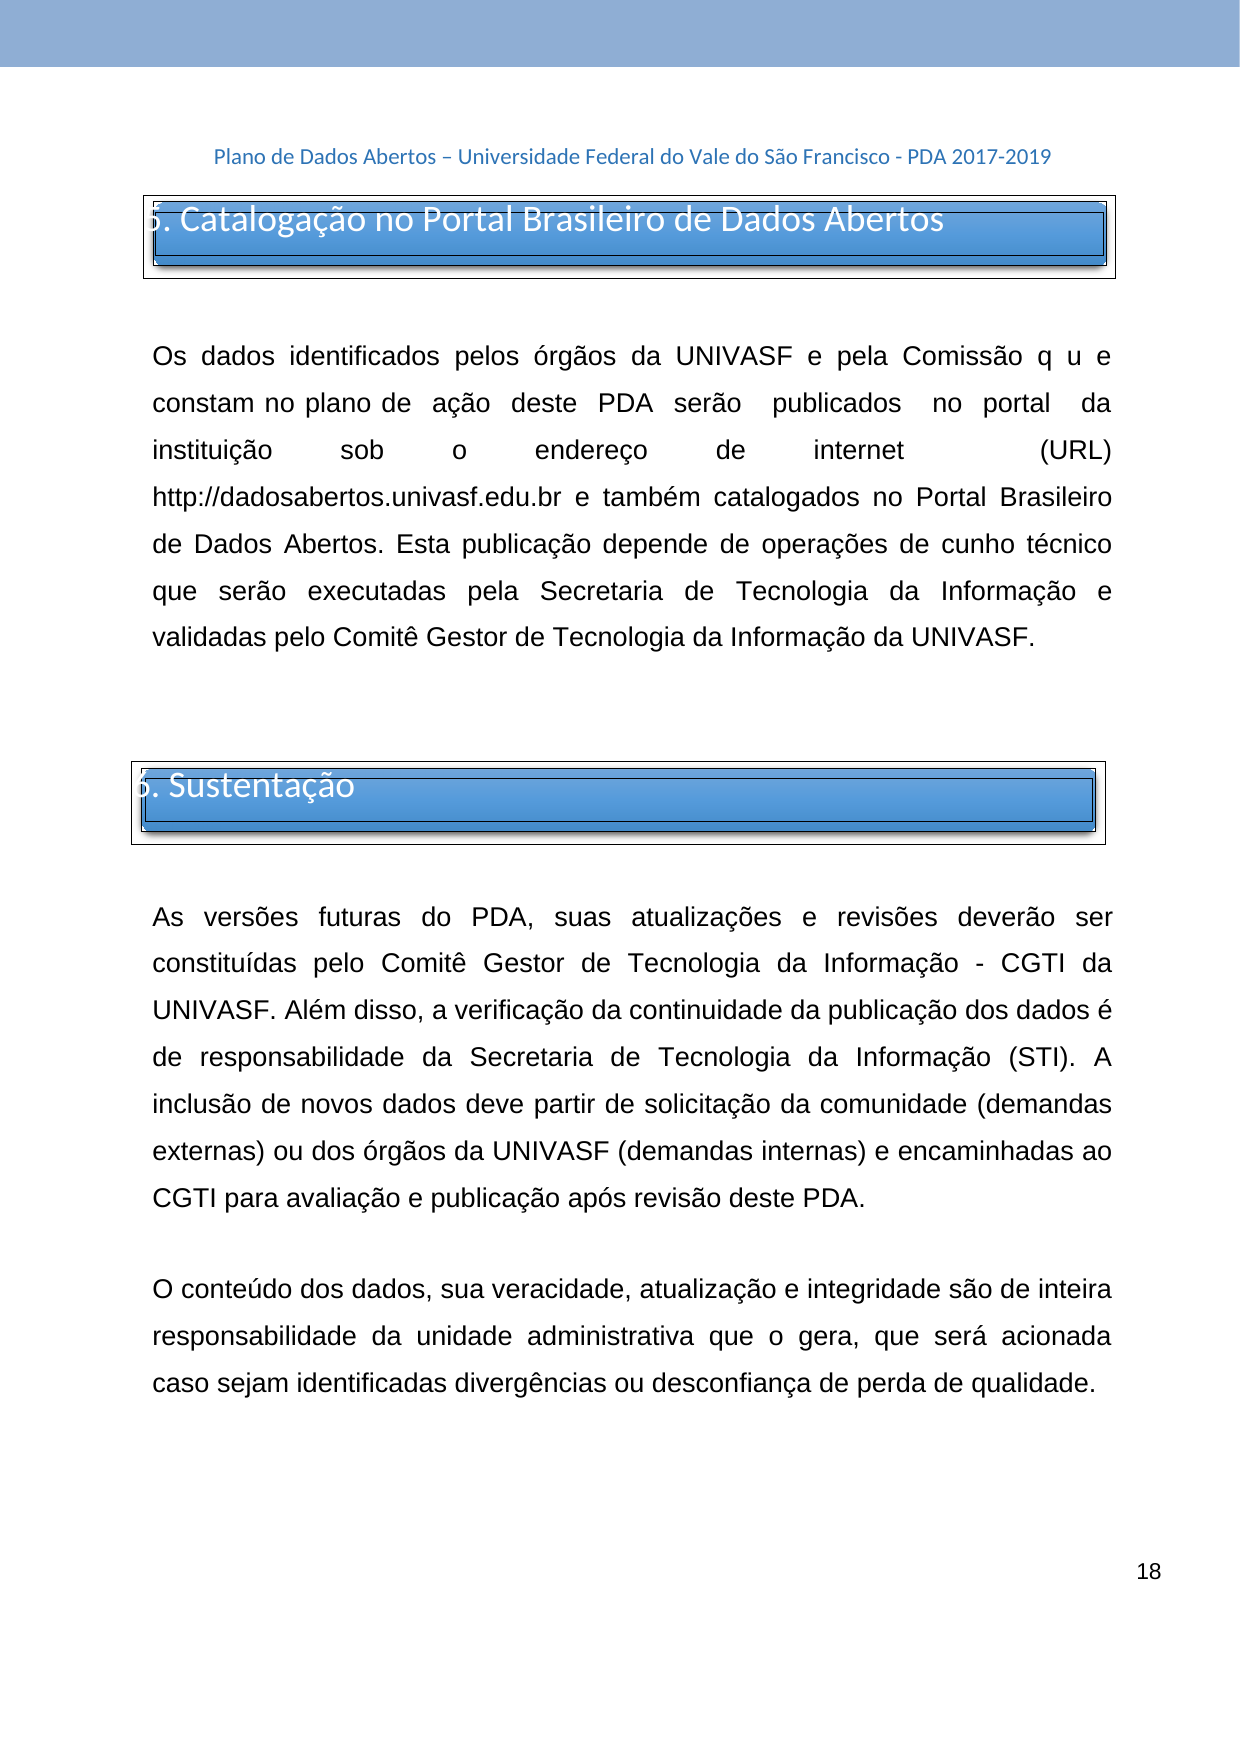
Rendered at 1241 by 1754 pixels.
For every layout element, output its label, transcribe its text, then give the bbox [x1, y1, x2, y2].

text O conteúdo dos dados, sua veracidade, atualização e integridade são de inteira responsabilidade da unidade administrativa que o gera, que será acionada caso sejam identificadas divergências ou desconfiança de perda de qualidade. [152, 1273, 1113, 1398]
picture [132, 762, 1105, 844]
text Os dados identificados pelos órgãos da UNIVASF e pela Comissão q u e constam no plano de ação deste PDA serão publicados no portal da instituição sob o endereço de internet (URL) http://dadosabertos.univasf.edu.br e também catalogados no Portal Brasileiro de Dados Abertos. Esta publicação depende de operações de cunho técnico que serão executadas pela Secretaria de Tecnologia da Informação e validadas pelo Comitê Gestor de Tecnologia da Informação da UNIVASF. [152, 340, 1113, 653]
text As versões futuras do PDA, suas atualizações e revisões deverão ser constituídas pelo Comitê Gestor de Tecnologia da Informação - CGTI da UNIVASF. Além disso, a verificação da continuidade da publicação dos dados é de responsabilidade da Secretaria de Tecnologia da Informação (STI). A inclusão de novos dados deve partir de solicitação da comunidade (demandas externas) ou dos órgãos da UNIVASF (demandas internas) e encaminhadas ao CGTI para avaliação e publicação após revisão deste PDA. [152, 901, 1113, 1213]
picture [144, 196, 1115, 278]
